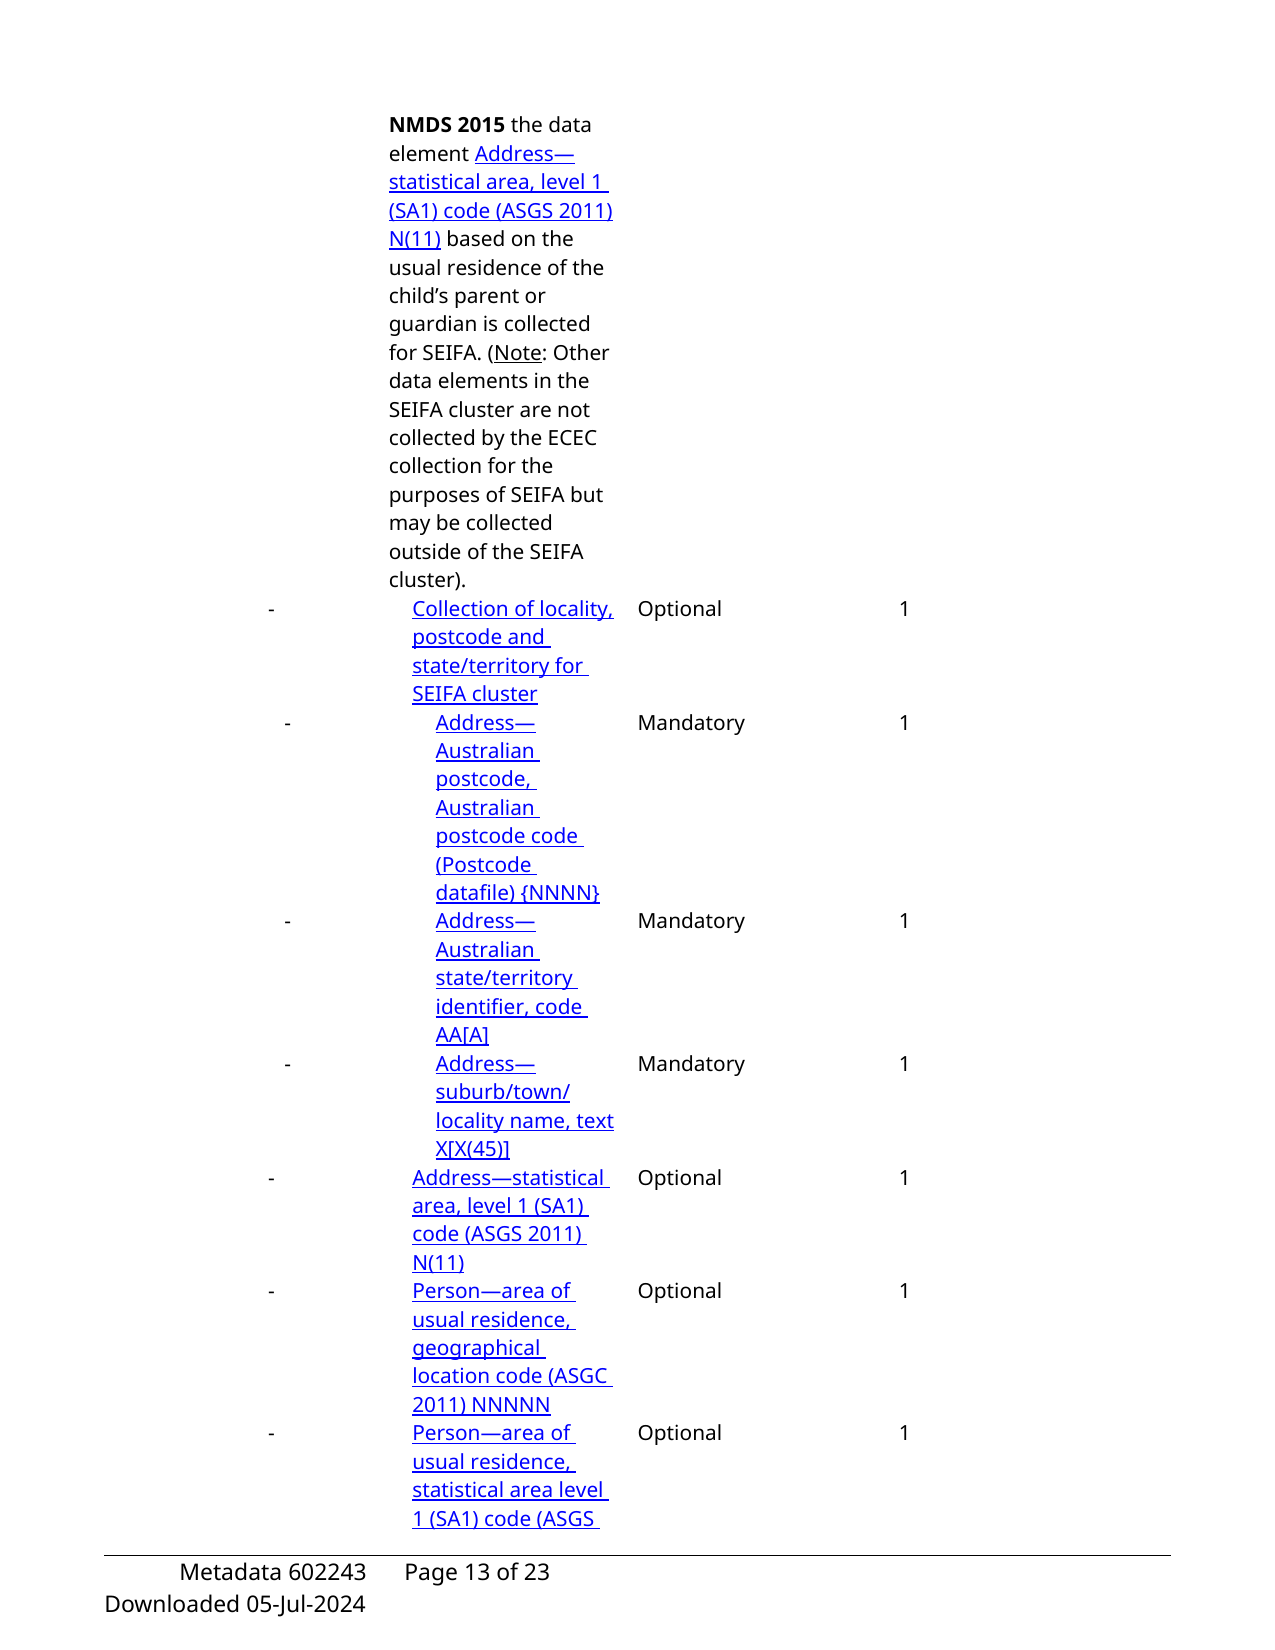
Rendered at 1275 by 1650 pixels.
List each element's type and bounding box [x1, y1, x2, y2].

table_cell [93, 110, 1159, 1532]
